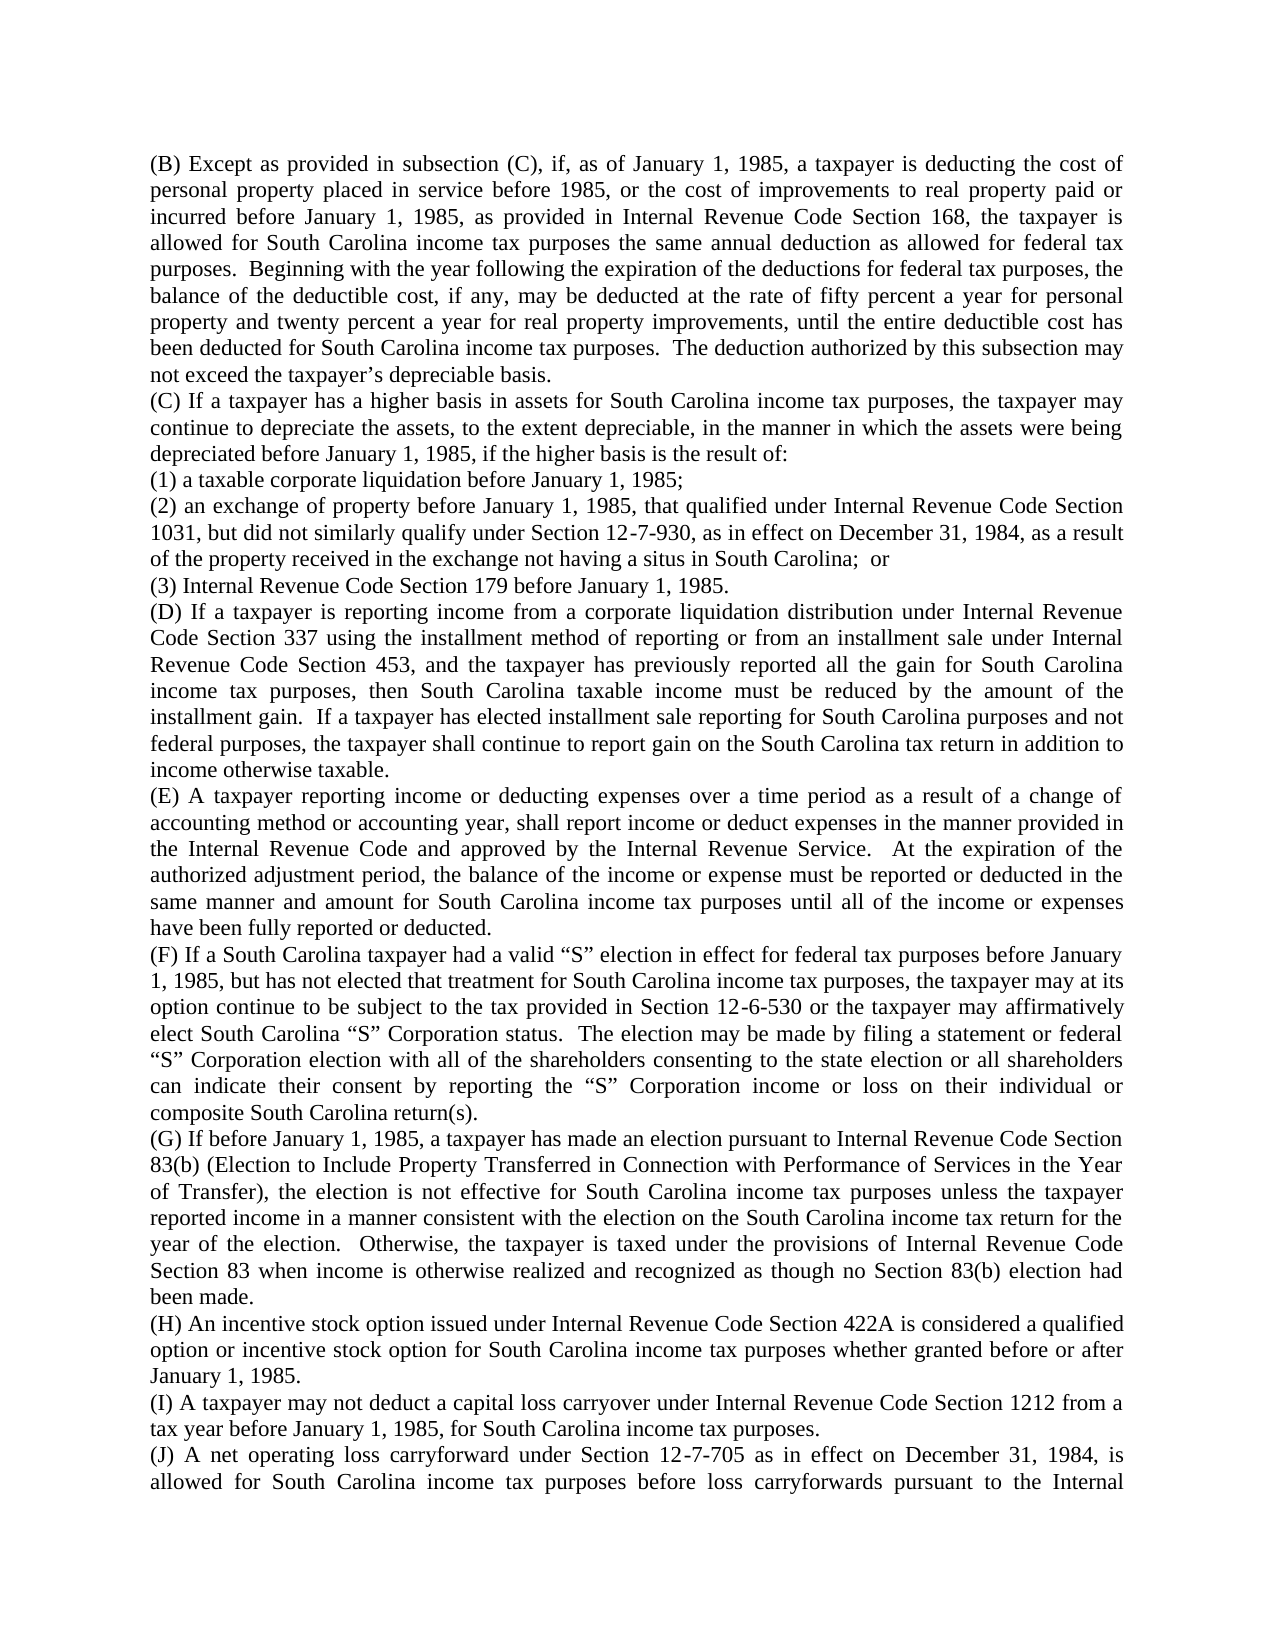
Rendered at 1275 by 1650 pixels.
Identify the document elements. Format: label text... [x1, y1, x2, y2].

text (F) If a South Carolina taxpayer had a valid “S” election in effect for federal tax purposes before January 1, 1985, but has not elected that treatment for South Carolina income tax purposes, the taxpayer may at its option continue to be subject to the tax provided in Section 12-6-530 or the taxpayer may affirmatively elect South Carolina “S” Corporation status. The election may be made by filing a statement or federal “S” Corporation election with all of the shareholders consenting to the state election or all shareholders can indicate their consent by reporting the “S” Corporation income or loss on their individual or composite South Carolina return(s). [150, 941, 1125, 1125]
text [150, 1441, 1125, 1494]
text (B) Except as provided in subsection (C), if, as of January 1, 1985, a taxpayer is deducting the cost of personal property placed in service before 1985, or the cost of improvements to real property paid or incurred before January 1, 1985, as provided in Internal Revenue Code Section 168, the taxpayer is allowed for South Carolina income tax purposes the same annual deduction as allowed for federal tax purposes. Beginning with the year following the expiration of the deductions for federal tax purposes, the balance of the deductible cost, if any, may be deducted at the rate of fifty percent a year for personal property and twenty percent a year for real property improvements, until the entire deductible cost has been deducted for South Carolina income tax purposes. The deduction authorized by this subsection may not exceed the taxpayer’s depreciable basis. [150, 150, 1125, 387]
text (1) a taxable corporate liquidation before January 1, 1985; [150, 466, 1125, 493]
text (D) If a taxpayer is reporting income from a corporate liquidation distribution under Internal Revenue Code Section 337 using the installment method of reporting or from an installment sale under Internal Revenue Code Section 453, and the taxpayer has previously reported all the gain for South Carolina income tax purposes, then South Carolina taxable income must be reduced by the amount of the installment gain. If a taxpayer has elected installment sale reporting for South Carolina purposes and not federal purposes, the taxpayer shall continue to report gain on the South Carolina tax return in addition to income otherwise taxable. [150, 598, 1125, 782]
text (3) Internal Revenue Code Section 179 before January 1, 1985. [150, 572, 1125, 598]
text (G) If before January 1, 1985, a taxpayer has made an election pursuant to Internal Revenue Code Section 83(b) (Election to Include Property Transferred in Connection with Performance of Services in the Year of Transfer), the election is not effective for South Carolina income tax purposes unless the taxpayer reported income in a manner consistent with the election on the South Carolina income tax return for the year of the election. Otherwise, the taxpayer is taxed under the provisions of Internal Revenue Code Section 83 when income is otherwise realized and recognized as though no Section 83(b) election had been made. [150, 1125, 1125, 1309]
text (E) A taxpayer reporting income or deducting expenses over a time period as a result of a change of accounting method or accounting year, shall report income or deduct expenses in the manner provided in the Internal Revenue Code and approved by the Internal Revenue Service. At the expiration of the authorized adjustment period, the balance of the income or expense must be reported or deducted in the same manner and amount for South Carolina income tax purposes until all of the income or expenses have been fully reported or deducted. [150, 782, 1125, 941]
text (I) A taxpayer may not deduct a capital loss carryover under Internal Revenue Code Section 1212 from a tax year before January 1, 1985, for South Carolina income tax purposes. [150, 1389, 1125, 1441]
text (C) If a taxpayer has a higher basis in assets for South Carolina income tax purposes, the taxpayer may continue to depreciate the assets, to the extent depreciable, in the manner in which the assets were being depreciated before January 1, 1985, if the higher basis is the result of: [150, 387, 1125, 466]
text (H) An incentive stock option issued under Internal Revenue Code Section 422A is considered a qualified option or incentive stock option for South Carolina income tax purposes whether granted before or after January 1, 1985. [150, 1309, 1125, 1389]
text (2) an exchange of property before January 1, 1985, that qualified under Internal Revenue Code Section 1031, but did not similarly qualify under Section 12-7-930, as in effect on December 31, 1984, as a result of the property received in the exchange not having a situs in South Carolina; or [150, 493, 1125, 572]
